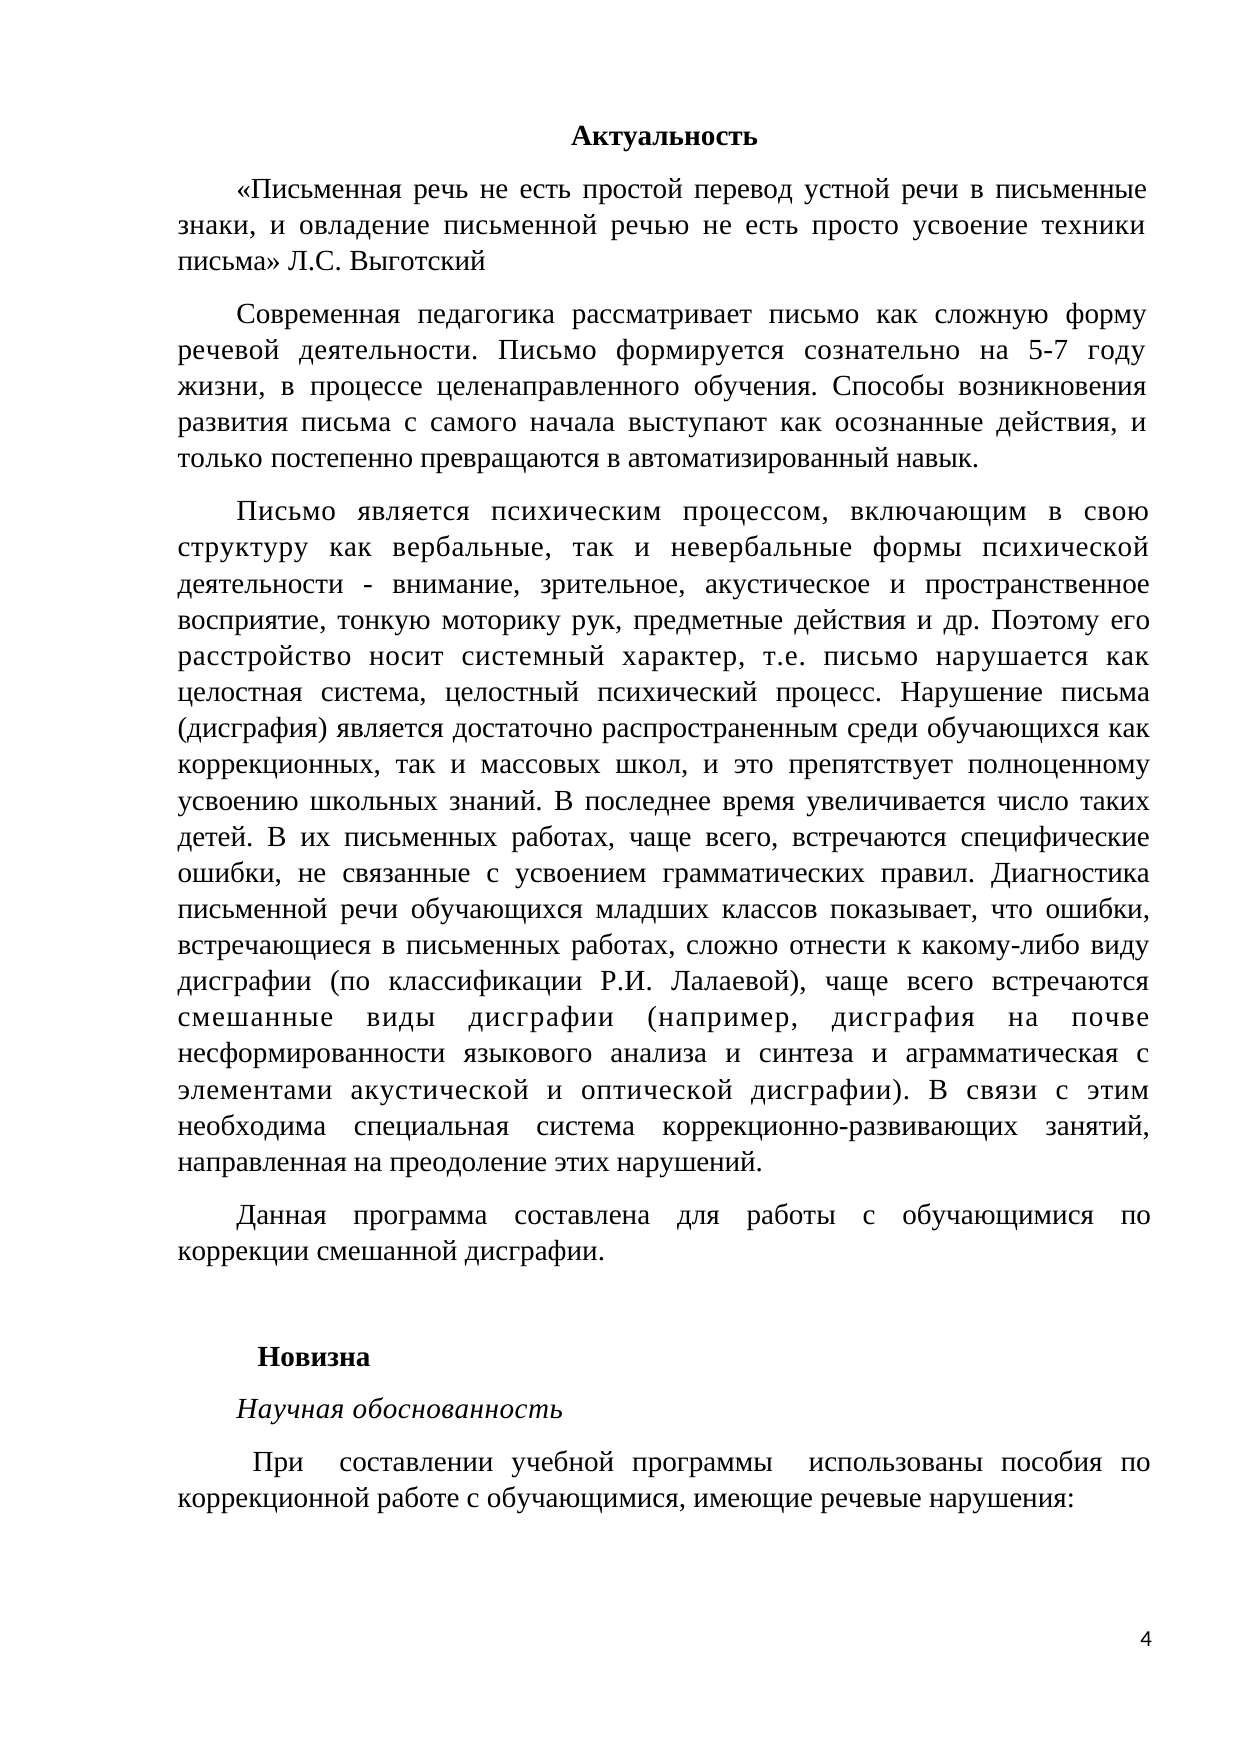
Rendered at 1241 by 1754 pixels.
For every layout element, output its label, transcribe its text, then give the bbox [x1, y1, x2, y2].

text Современная педагогика рассматривает письмо как сложную форму речевой деятельности. Письмо формируется сознательно на 5-7 году жизни, в процессе целенаправленного обучения. Способы возникновения развития письма с самого начала выступают как осознанные действия, и только постепенно превращаются в автоматизированный навык. [177, 296, 1148, 474]
text Данная программа составлена для работы с обучающимися по коррекции смешанной дисграфии. [177, 1197, 1152, 1267]
text Актуальность [177, 118, 1152, 152]
text Новизна [177, 1339, 1152, 1372]
text Научная обоснованность [177, 1391, 1152, 1425]
text При составлении учебной программы использованы пособия по коррекционной работе с обучающимися, имеющие речевые нарушения: [177, 1444, 1152, 1514]
text Письмо является психическим процессом, включающим в свою структуру как вербальные, так и невербальные формы психической деятельности - внимание, зрительное, акустическое и пространственное восприятие, тонкую моторику рук, предметные действия и др. Поэтому его расстройство носит системный характер, т.е. письмо нарушается как целостная система, целостный психический процесс. Нарушение письма (дисграфия) является достаточно распространенным среди обучающихся как коррекционных, так и массовых школ, и это препятствует полноценному усвоению школьных знаний. В последнее время увеличивается число таких детей. В их письменных работах, чаще всего, встречаются специфические ошибки, не связанные с усвоением грамматических правил. Диагностика письменной речи обучающихся младших классов показывает, что ошибки, встречающиеся в письменных работах, сложно отнести к какому-либо виду дисграфии (по классификации Р.И. Лалаевой), чаще всего встречаются смешанные виды дисграфии (например, дисграфия на почве несформированности языкового анализа и синтеза и аграмматическая с элементами акустической и оптической дисграфии). В связи с этим необходима специальная система коррекционно-развивающих занятий, направленная на преодоление этих нарушений. [177, 493, 1151, 1178]
text «Письменная речь не есть простой перевод устной речи в письменные знаки, и овладение письменной речью не есть просто усвоение техники письма» Л.С. Выготский [177, 171, 1147, 277]
